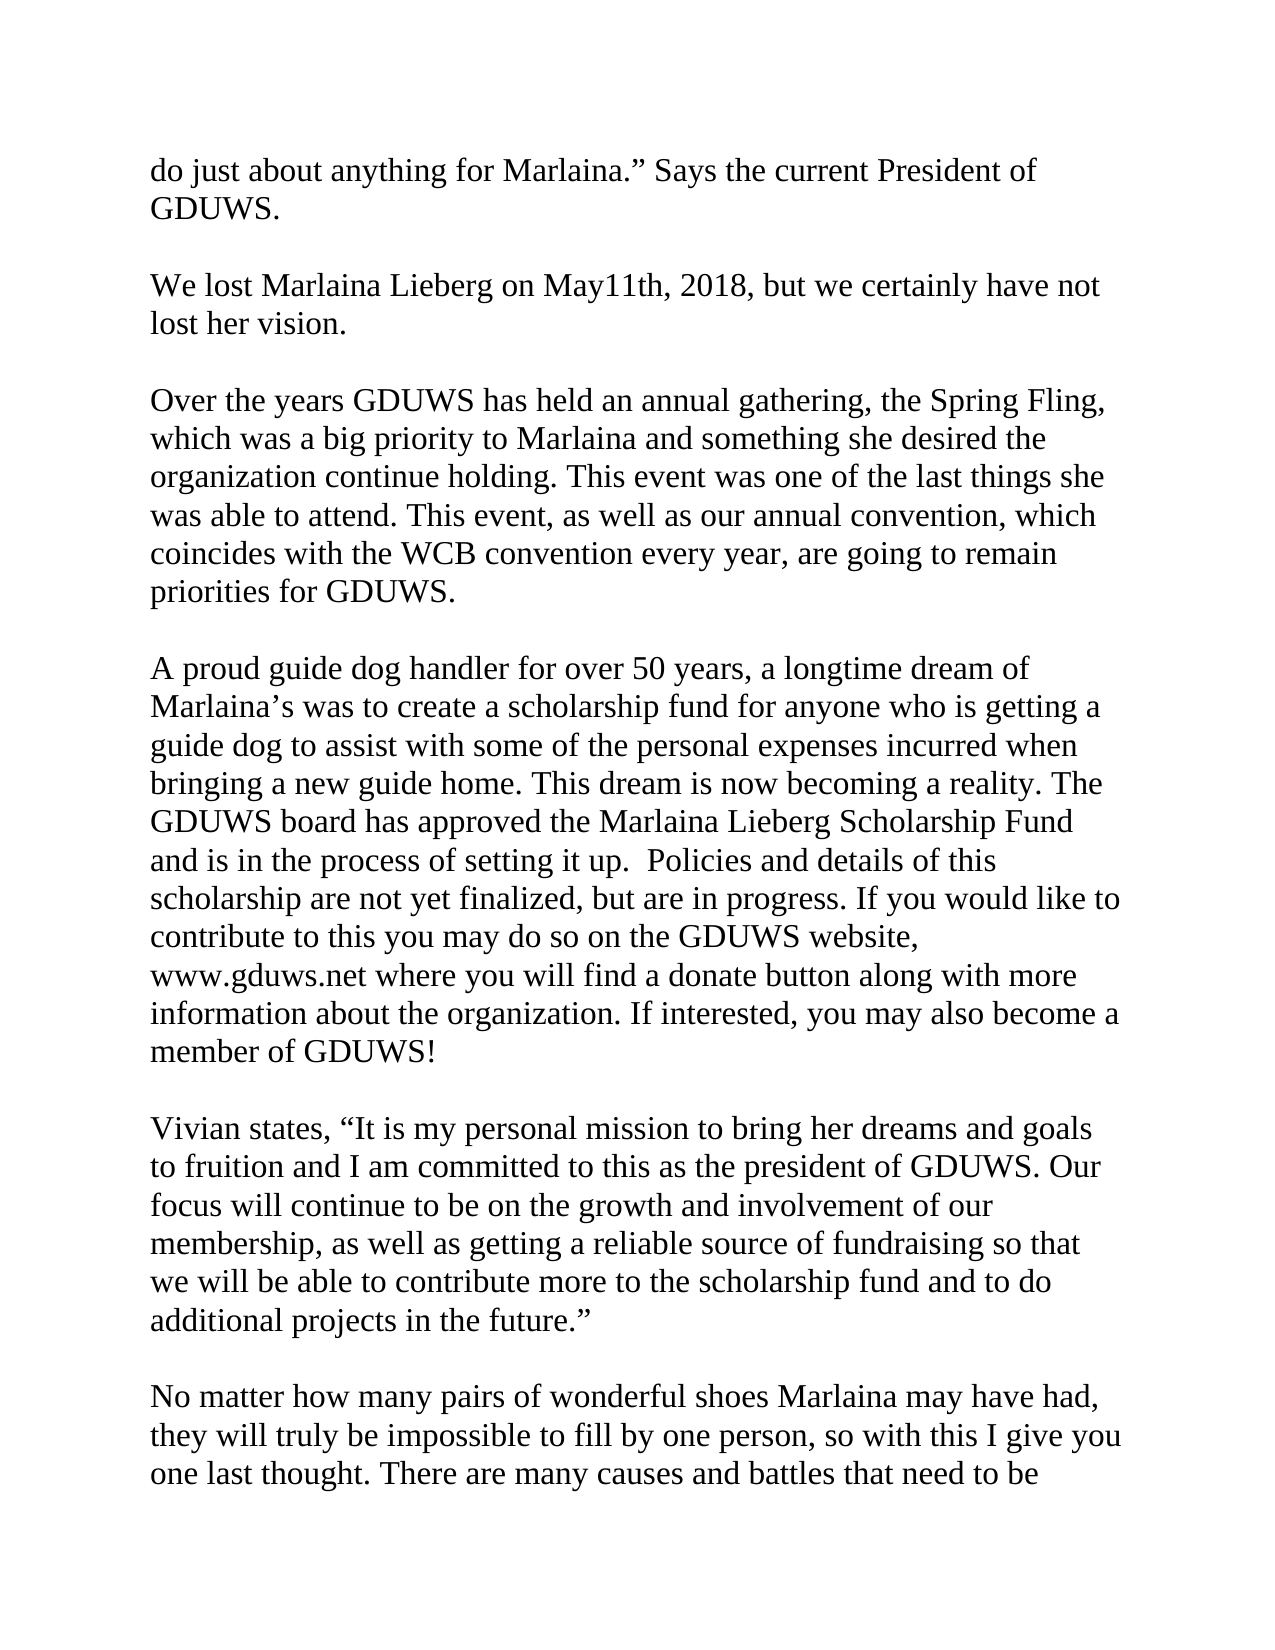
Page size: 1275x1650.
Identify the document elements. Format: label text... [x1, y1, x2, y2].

text Over the years GDUWS has held an annual gathering, the Spring Fling, which was a big priority to Marlaina and something she desired the organization continue holding. This event was one of the last things she was able to attend. This event, as well as our annual convention, which coincides with the WCB convention every year, are going to remain priorities for GDUWS. [150, 380, 1125, 610]
text Vivian states, “It is my personal mission to bring her dreams and goals to fruition and I am committed to this as the president of GDUWS. Our focus will continue to be on the growth and involvement of our membership, as well as getting a reliable source of fundraising so that we will be able to contribute more to the scholarship fund and to do additional projects in the future.” [150, 1108, 1125, 1338]
text A proud guide dog handler for over 50 years, a longtime dream of Marlaina’s was to create a scholarship fund for anyone who is getting a guide dog to assist with some of the personal expenses incurred when bringing a new guide home. This dream is now becoming a reality. The GDUWS board has approved the Marlaina Lieberg Scholarship Fund and is in the process of setting it up. Policies and details of this scholarship are not yet finalized, but are in progress. If you would like to contribute to this you may do so on the GDUWS website, www.gduws.net where you will find a donate button along with more information about the organization. If interested, you may also become a member of GDUWS! [150, 648, 1125, 1070]
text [150, 150, 1125, 227]
text We lost Marlaina Lieberg on May11th, 2018, but we certainly have not lost her vision. [150, 265, 1125, 342]
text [150, 1377, 1125, 1492]
